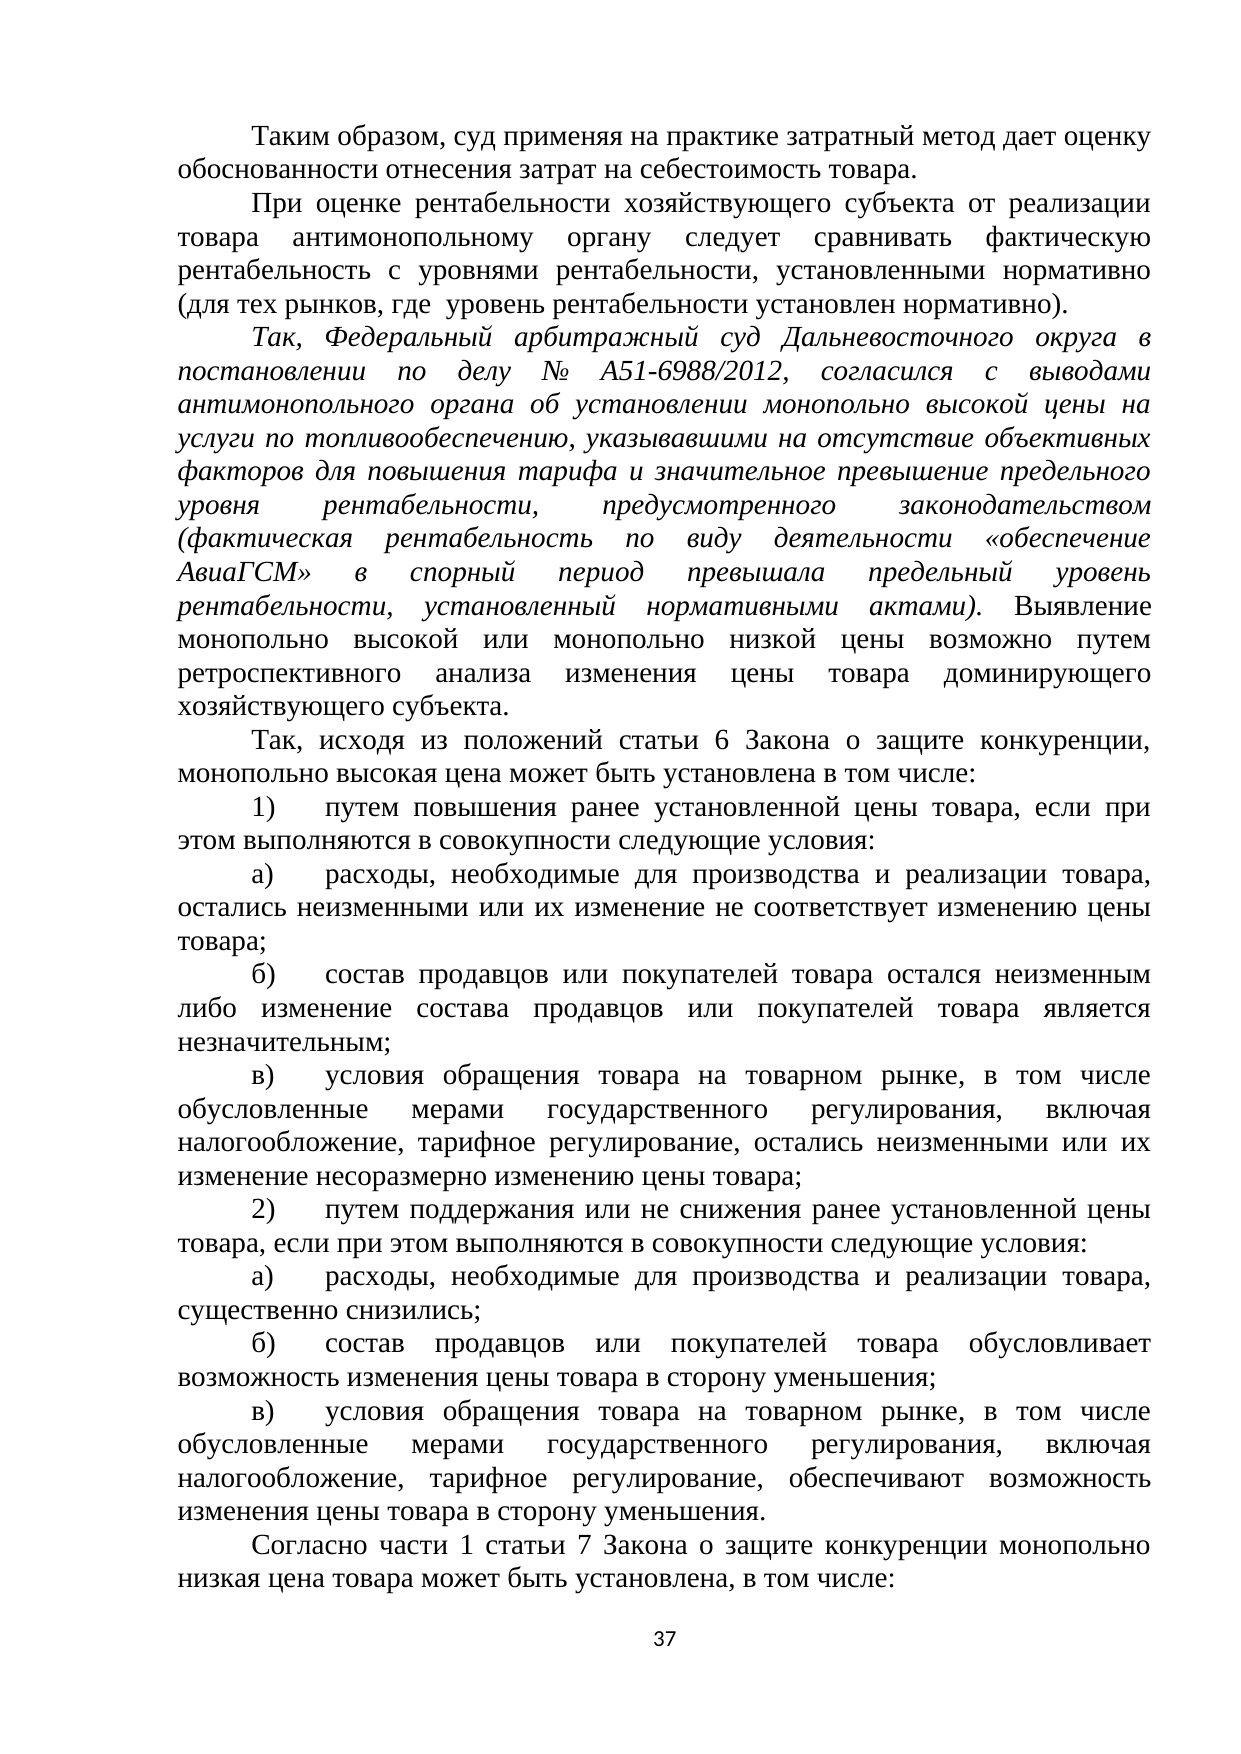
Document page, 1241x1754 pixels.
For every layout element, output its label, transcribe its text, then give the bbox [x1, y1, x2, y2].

text Согласно части 1 статьи 7 Закона о защите конкуренции монопольно низкая цена товара может быть установлена, в том числе: [177, 1527, 1152, 1594]
text б) состав продавцов или покупателей товара остался неизменным либо изменение состава продавцов или покупателей товара является незначительным; [177, 957, 1152, 1057]
text Так, исходя из положений статьи 6 Закона о защите конкуренции, монопольно высокая цена может быть установлена в том числе: [177, 722, 1152, 789]
text в) условия обращения товара на товарном рынке, в том числе обусловленные мерами государственного регулирования, включая налогообложение, тарифное регулирование, остались неизменными или их изменение несоразмерно изменению цены товара; [177, 1057, 1152, 1191]
text в) условия обращения товара на товарном рынке, в том числе обусловленные мерами государственного регулирования, включая налогообложение, тарифное регулирование, обеспечивают возможность изменения цены товара в сторону уменьшения. [177, 1393, 1152, 1527]
list путем повышения ранее установленной цены товара, если при этом выполняются в совокупности следующие условия: [177, 789, 1152, 856]
text Таким образом, суд применяя на практике затратный метод дает оценку обоснованности отнесения затрат на себестоимость товара. [177, 118, 1152, 185]
text При оценке рентабельности хозяйствующего субъекта от реализации товара антимонопольному органу следует сравнивать фактическую рентабельность с уровнями рентабельности, установленными нормативно (для тех рынков, где уровень рентабельности установлен нормативно). [177, 185, 1152, 319]
list путем поддержания или не снижения ранее установленной цены товара, если при этом выполняются в совокупности следующие условия: [177, 1191, 1152, 1258]
text а) расходы, необходимые для производства и реализации товара, остались неизменными или их изменение не соответствует изменению цены товара; [177, 856, 1152, 957]
text а) расходы, необходимые для производства и реализации товара, существенно снизились; [177, 1258, 1152, 1326]
text Так, Федеральный арбитражный суд Дальневосточного округа в постановлении по делу № А51-6988/2012, согласился с выводами антимонопольного органа об установлении монопольно высокой цены на услуги по топливообеспечению, указывавшими на отсутствие объективных факторов для повышения тарифа и значительное превышение предельного уровня рентабельности, предусмотренного законодательством (фактическая рентабельность по виду деятельности «обеспечение АвиаГСМ» в спорный период превышала предельный уровень рентабельности, установленный нормативными актами). Выявление монопольно высокой или монопольно низкой цены возможно путем ретроспективного анализа изменения цены товара доминирующего хозяйствующего субъекта. [177, 319, 1152, 722]
text б) состав продавцов или покупателей товара обусловливает возможность изменения цены товара в сторону уменьшения; [177, 1326, 1152, 1393]
